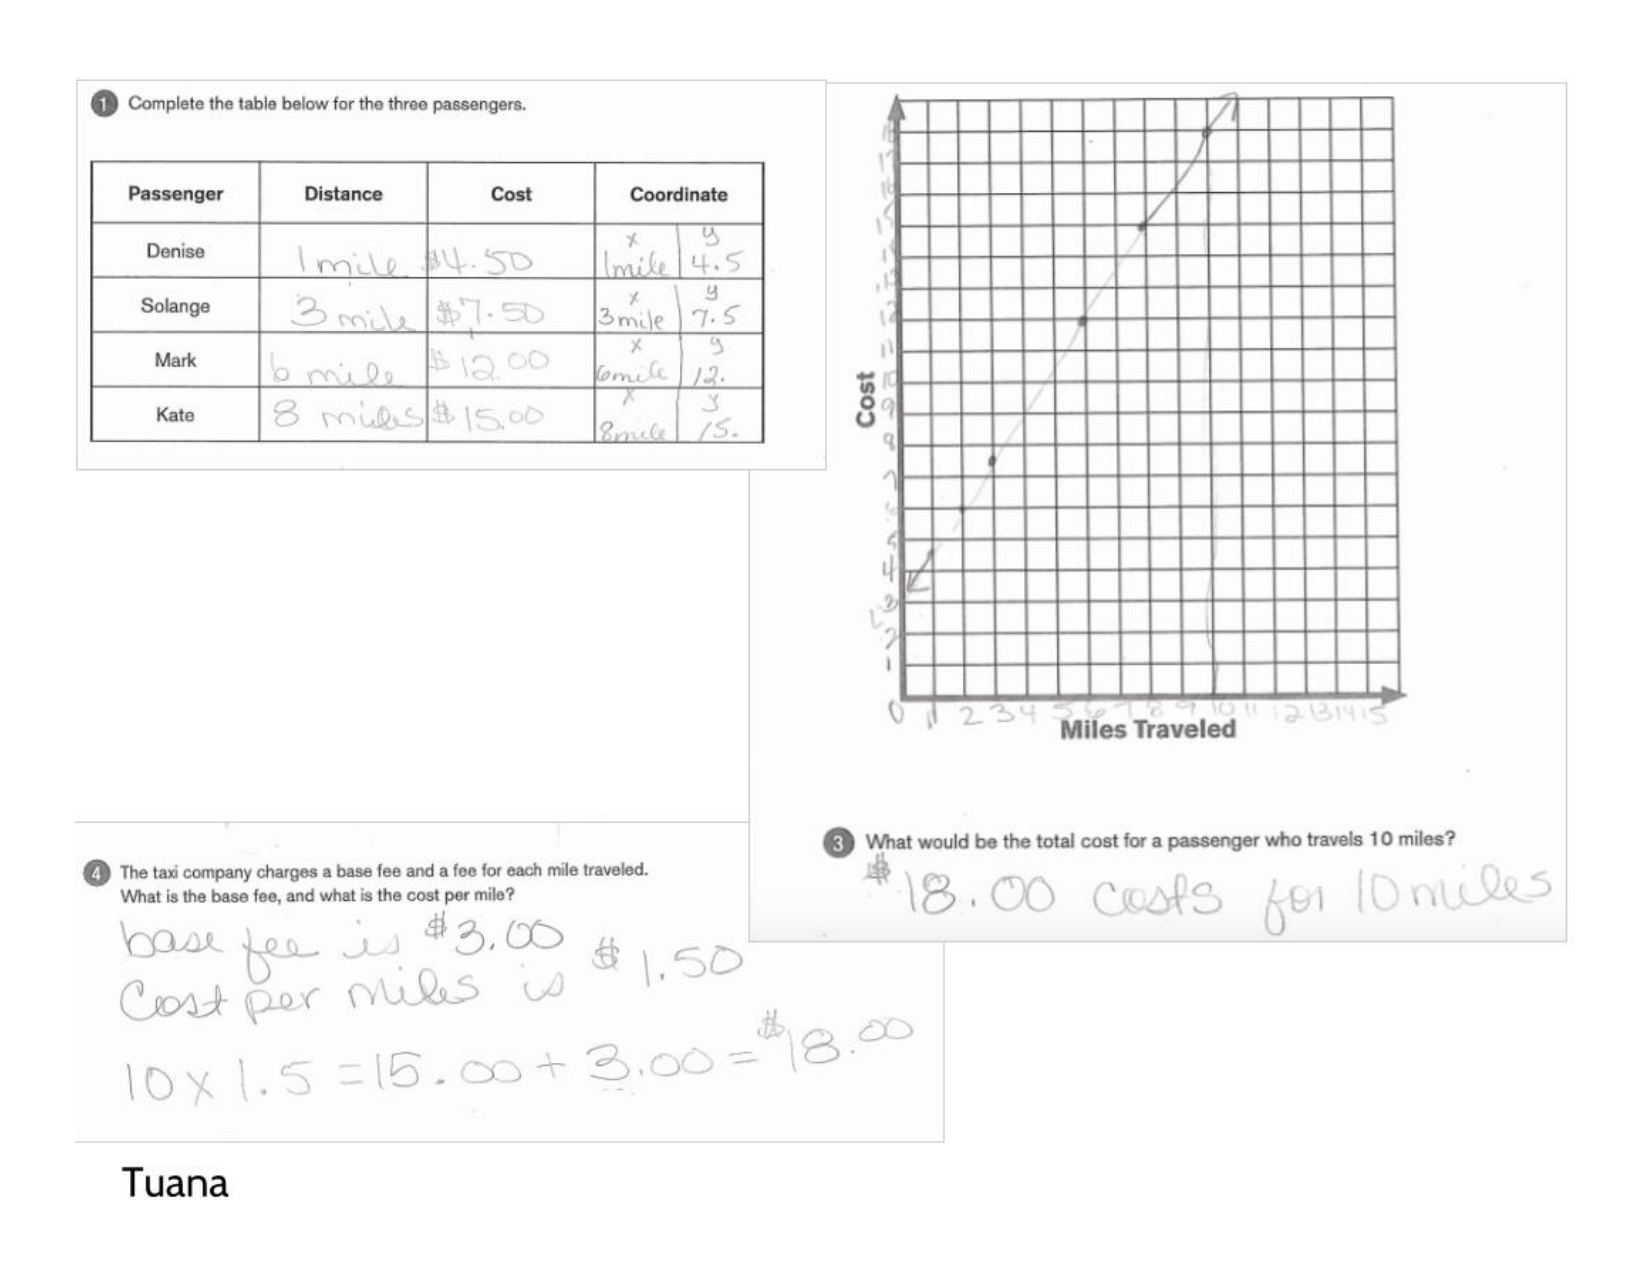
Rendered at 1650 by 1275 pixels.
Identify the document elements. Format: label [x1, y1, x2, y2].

picture [75, 75, 1575, 1200]
